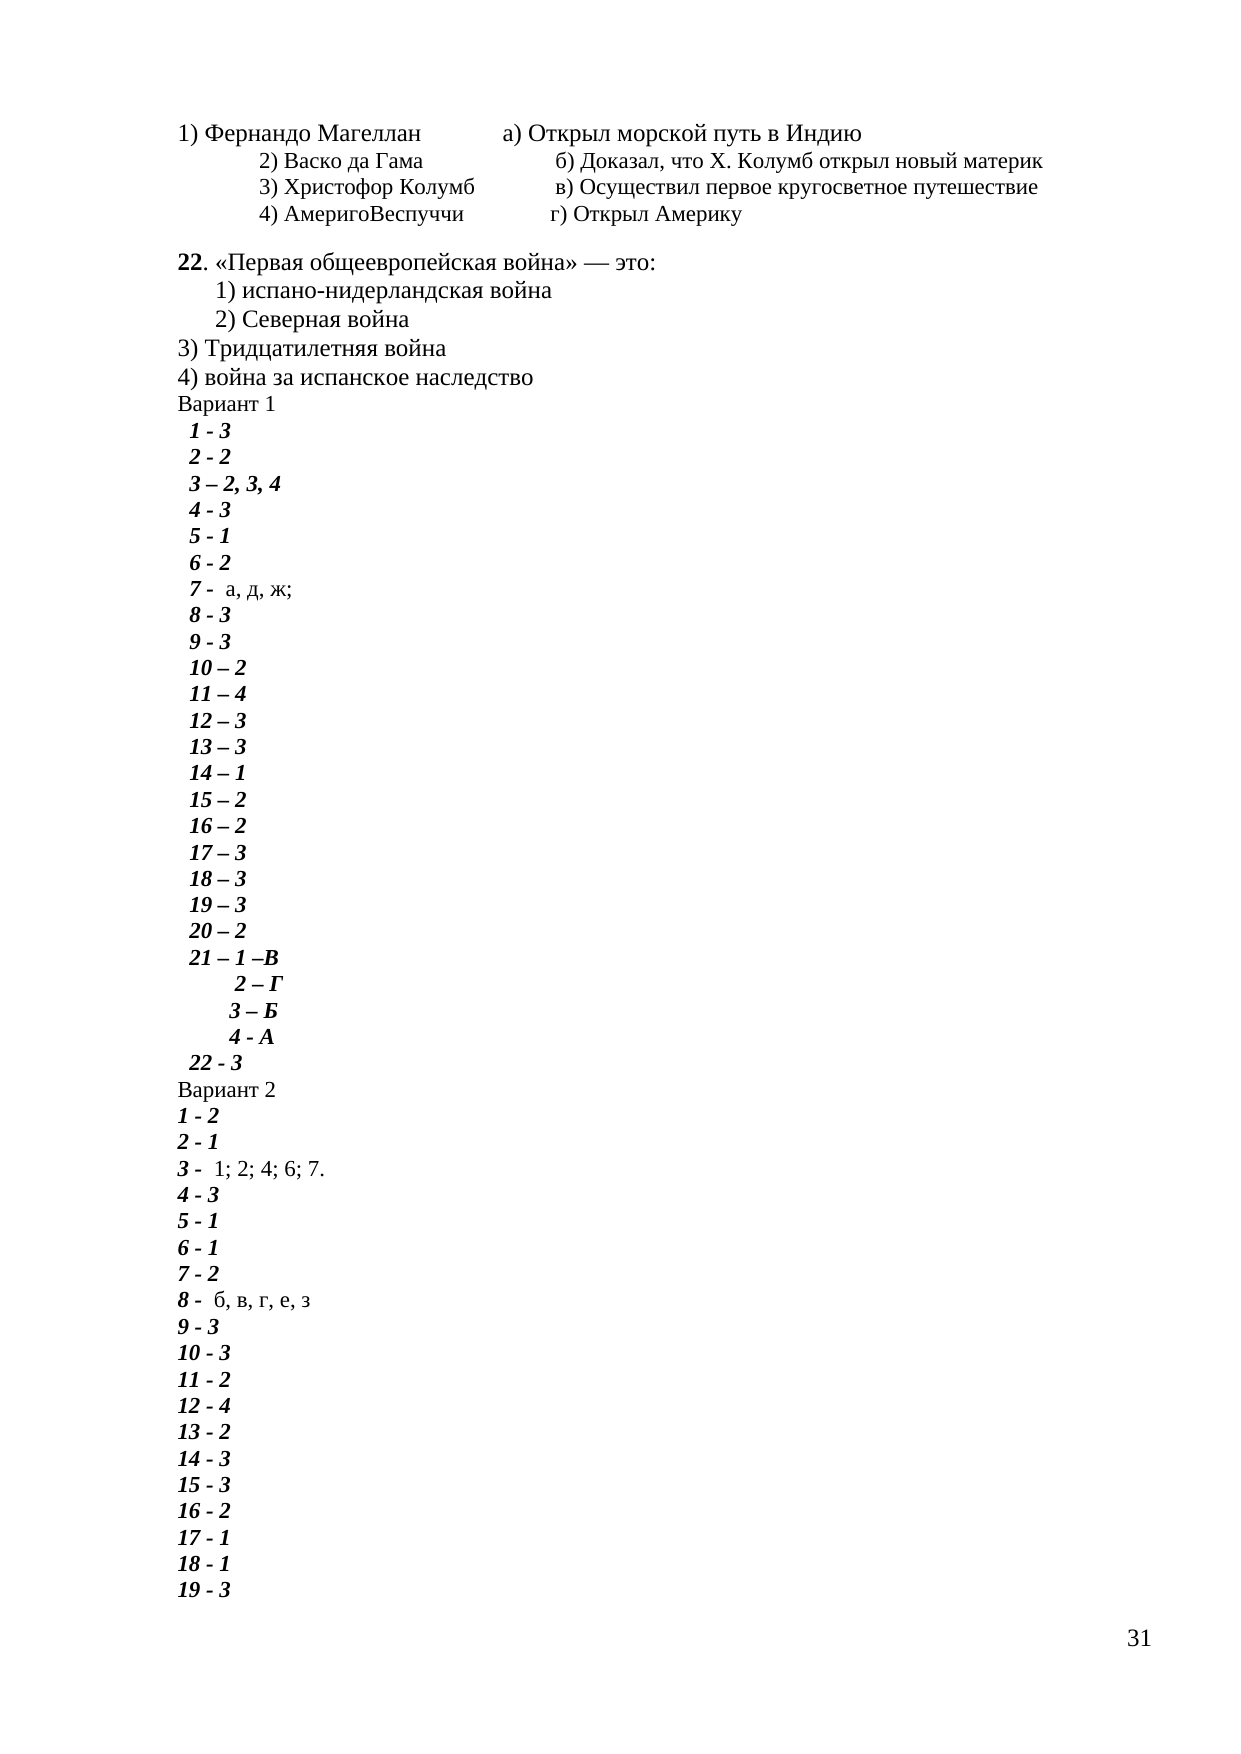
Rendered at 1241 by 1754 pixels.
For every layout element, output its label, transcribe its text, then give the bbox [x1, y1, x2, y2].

text 14 - 3 [177, 1445, 1152, 1471]
text 4) война за испанское наследство [177, 362, 1152, 391]
text 9 - 3 [189, 628, 1152, 654]
text 2) Северная война [215, 304, 1152, 333]
text 1 - 3 [189, 417, 1152, 443]
text 11 - 2 [177, 1366, 1152, 1392]
text 15 - 3 [177, 1471, 1152, 1497]
text 1) Фернандо Магеллан а) Открыл морской путь в Индию [177, 118, 1152, 147]
text 5 - 1 [189, 522, 1152, 549]
text 19 – 3 [189, 891, 1152, 918]
text 12 – 3 [189, 707, 1152, 733]
text 13 - 2 [177, 1418, 1152, 1445]
text 5 - 1 [177, 1207, 1152, 1234]
text 20 – 2 [189, 918, 1152, 944]
text 10 – 2 [189, 654, 1152, 680]
text 10 - 3 [177, 1339, 1152, 1366]
list 2) Васко да Гама б) Доказал, что X. Колумб открыл новый материк [259, 147, 1152, 173]
text 19 - 3 [177, 1576, 1152, 1603]
text 21 – 1 –В [189, 944, 1152, 970]
text 6 - 2 [189, 549, 1152, 575]
text 15 – 2 [189, 786, 1152, 812]
text 12 - 4 [177, 1392, 1152, 1418]
text 22. «Первая общеевропейская война» — это: [177, 247, 1152, 276]
text 8 - б, в, г, е, з [177, 1287, 1152, 1313]
text 17 – 3 [189, 838, 1152, 865]
text 13 – 3 [189, 733, 1152, 759]
text Вариант 2 [177, 1076, 1152, 1102]
text 6 - 1 [177, 1234, 1152, 1260]
text 18 - 1 [177, 1550, 1152, 1576]
text 16 - 2 [177, 1497, 1152, 1524]
text 4 - 3 [177, 1181, 1152, 1207]
text 7 - а, д, ж; [189, 575, 1152, 601]
text 2 – Г [189, 970, 1152, 997]
list 3) Христофор Колумб в) Осуществил первое кругосветное путешествие [259, 173, 1152, 199]
text 18 – 3 [189, 865, 1152, 891]
text 7 - 2 [177, 1260, 1152, 1287]
text 9 - 3 [177, 1313, 1152, 1339]
text 3 – Б [189, 997, 1152, 1023]
text 1) испано-нидерландская война [215, 276, 1152, 304]
text 22 - 3 [189, 1049, 1152, 1076]
text 3) Тридцатилетняя война [177, 333, 1152, 362]
text 3 – 2, 3, 4 [189, 469, 1152, 496]
text Вариант 1 [177, 391, 1152, 417]
text 3 - 1; 2; 4; 6; 7. [177, 1155, 1152, 1181]
text 4 - А [189, 1023, 1152, 1049]
text 16 – 2 [189, 812, 1152, 838]
text 17 - 1 [177, 1524, 1152, 1550]
text 2 - 1 [177, 1128, 1152, 1155]
text 4 - 3 [189, 496, 1152, 522]
text 14 – 1 [189, 759, 1152, 786]
list 4) АмеригоВеспуччи г) Открыл Америку [259, 199, 1152, 226]
text 11 – 4 [189, 680, 1152, 707]
text 1 - 2 [177, 1102, 1152, 1128]
text 2 - 2 [189, 443, 1152, 469]
text 8 - 3 [189, 601, 1152, 628]
